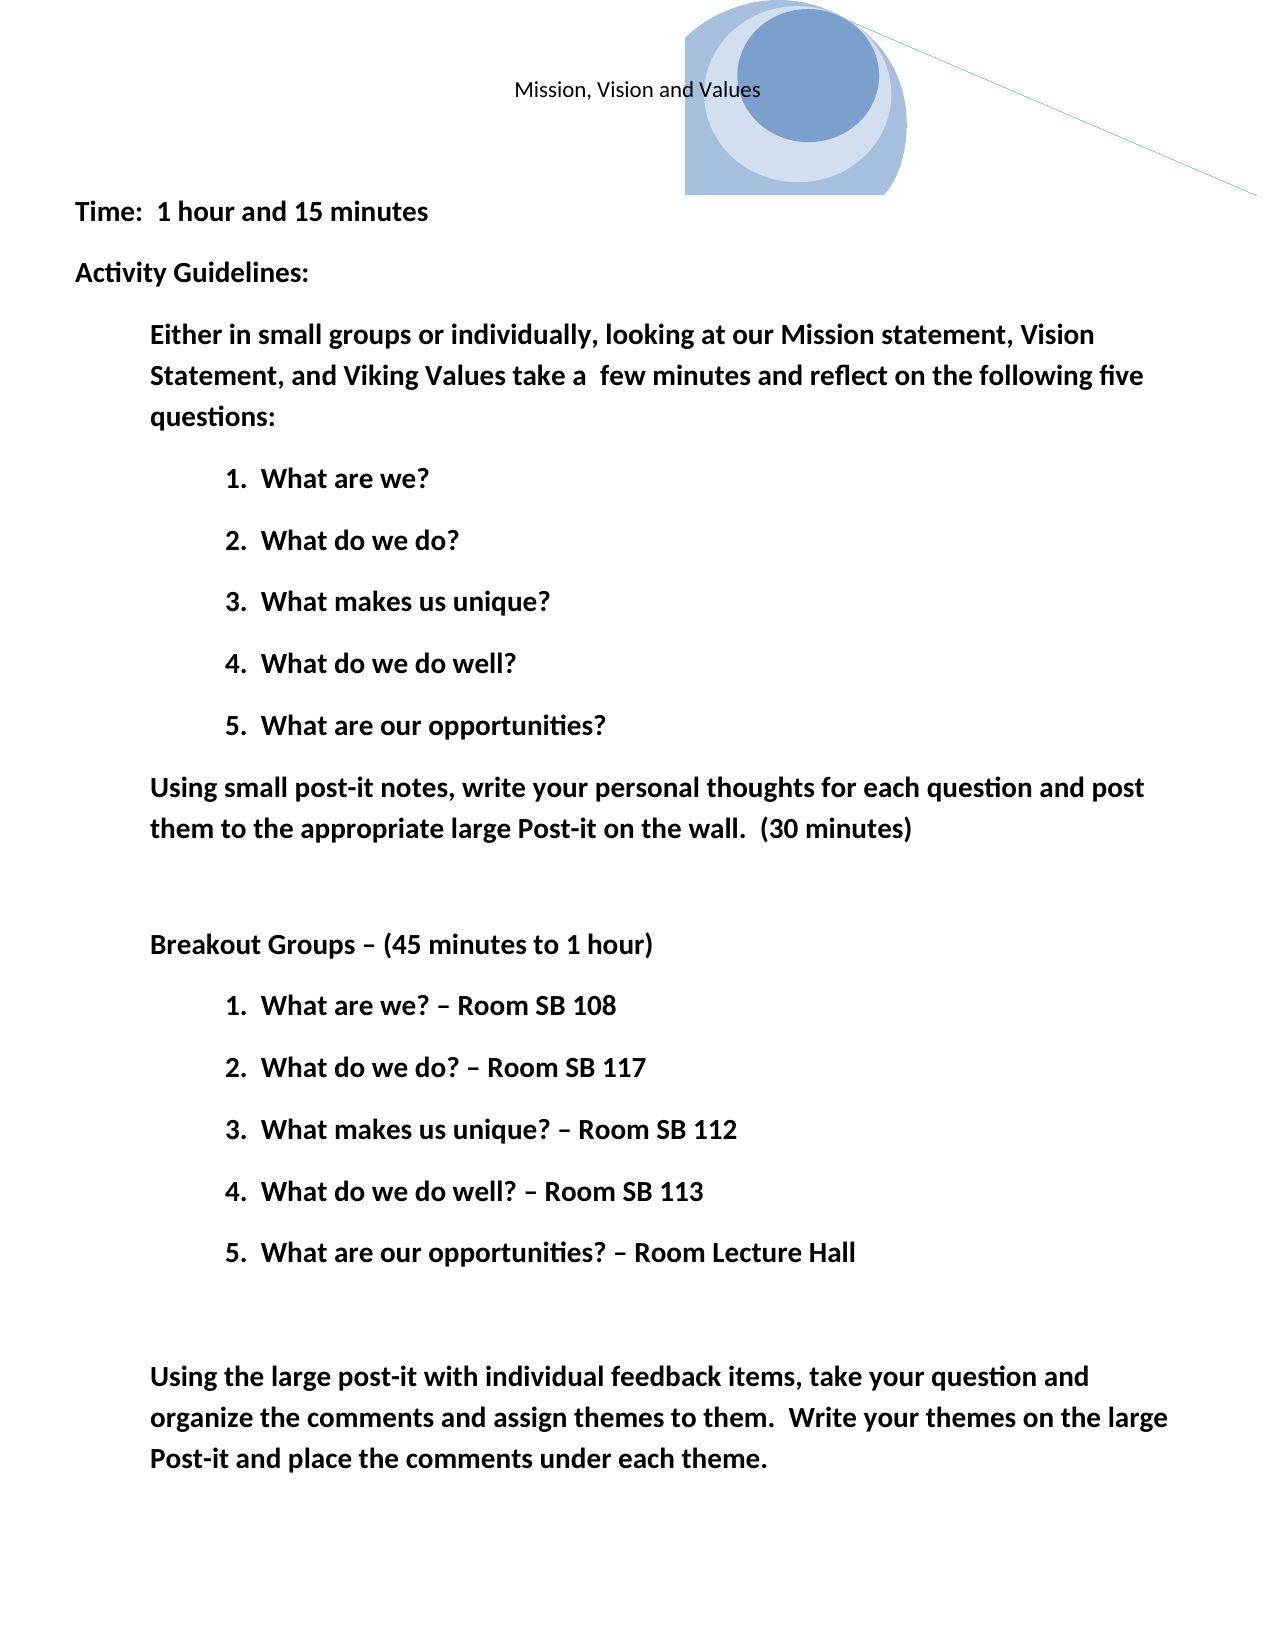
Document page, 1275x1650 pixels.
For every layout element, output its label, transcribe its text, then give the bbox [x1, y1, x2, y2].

text 4. What do we do well? [75, 645, 1200, 681]
text Time: 1 hour and 15 minutes [75, 193, 1200, 228]
text Using small post-it notes, write your personal thoughts for each question and post them to the appropriate large Post-it on the wall. (30 minutes) [75, 769, 1200, 845]
text 5. What are our opportunities? – Room Lecture Hall [75, 1234, 1200, 1270]
text 3. What makes us unique? [75, 583, 1200, 619]
text 3. What makes us unique? – Room SB 112 [75, 1111, 1200, 1147]
text 5. What are our opportunities? [75, 707, 1200, 743]
text Breakout Groups – (45 minutes to 1 hour) [75, 926, 1200, 961]
text Using the large post-it with individual feedback items, take your question and organize the comments and assign themes to them. Write your themes on the large Post-it and place the comments under each theme. [75, 1358, 1200, 1476]
text 2. What do we do? [75, 522, 1200, 557]
text 2. What do we do? – Room SB 117 [75, 1049, 1200, 1085]
text Either in small groups or individually, looking at our Mission statement, Vision Statement, and Viking Values take a few minutes and reflect on the following five questions: [75, 316, 1200, 434]
text 1. What are we? [75, 460, 1200, 496]
text 1. What are we? – Room SB 108 [75, 987, 1200, 1023]
text 4. What do we do well? – Room SB 113 [75, 1173, 1200, 1208]
text Activity Guidelines: [75, 254, 1200, 290]
